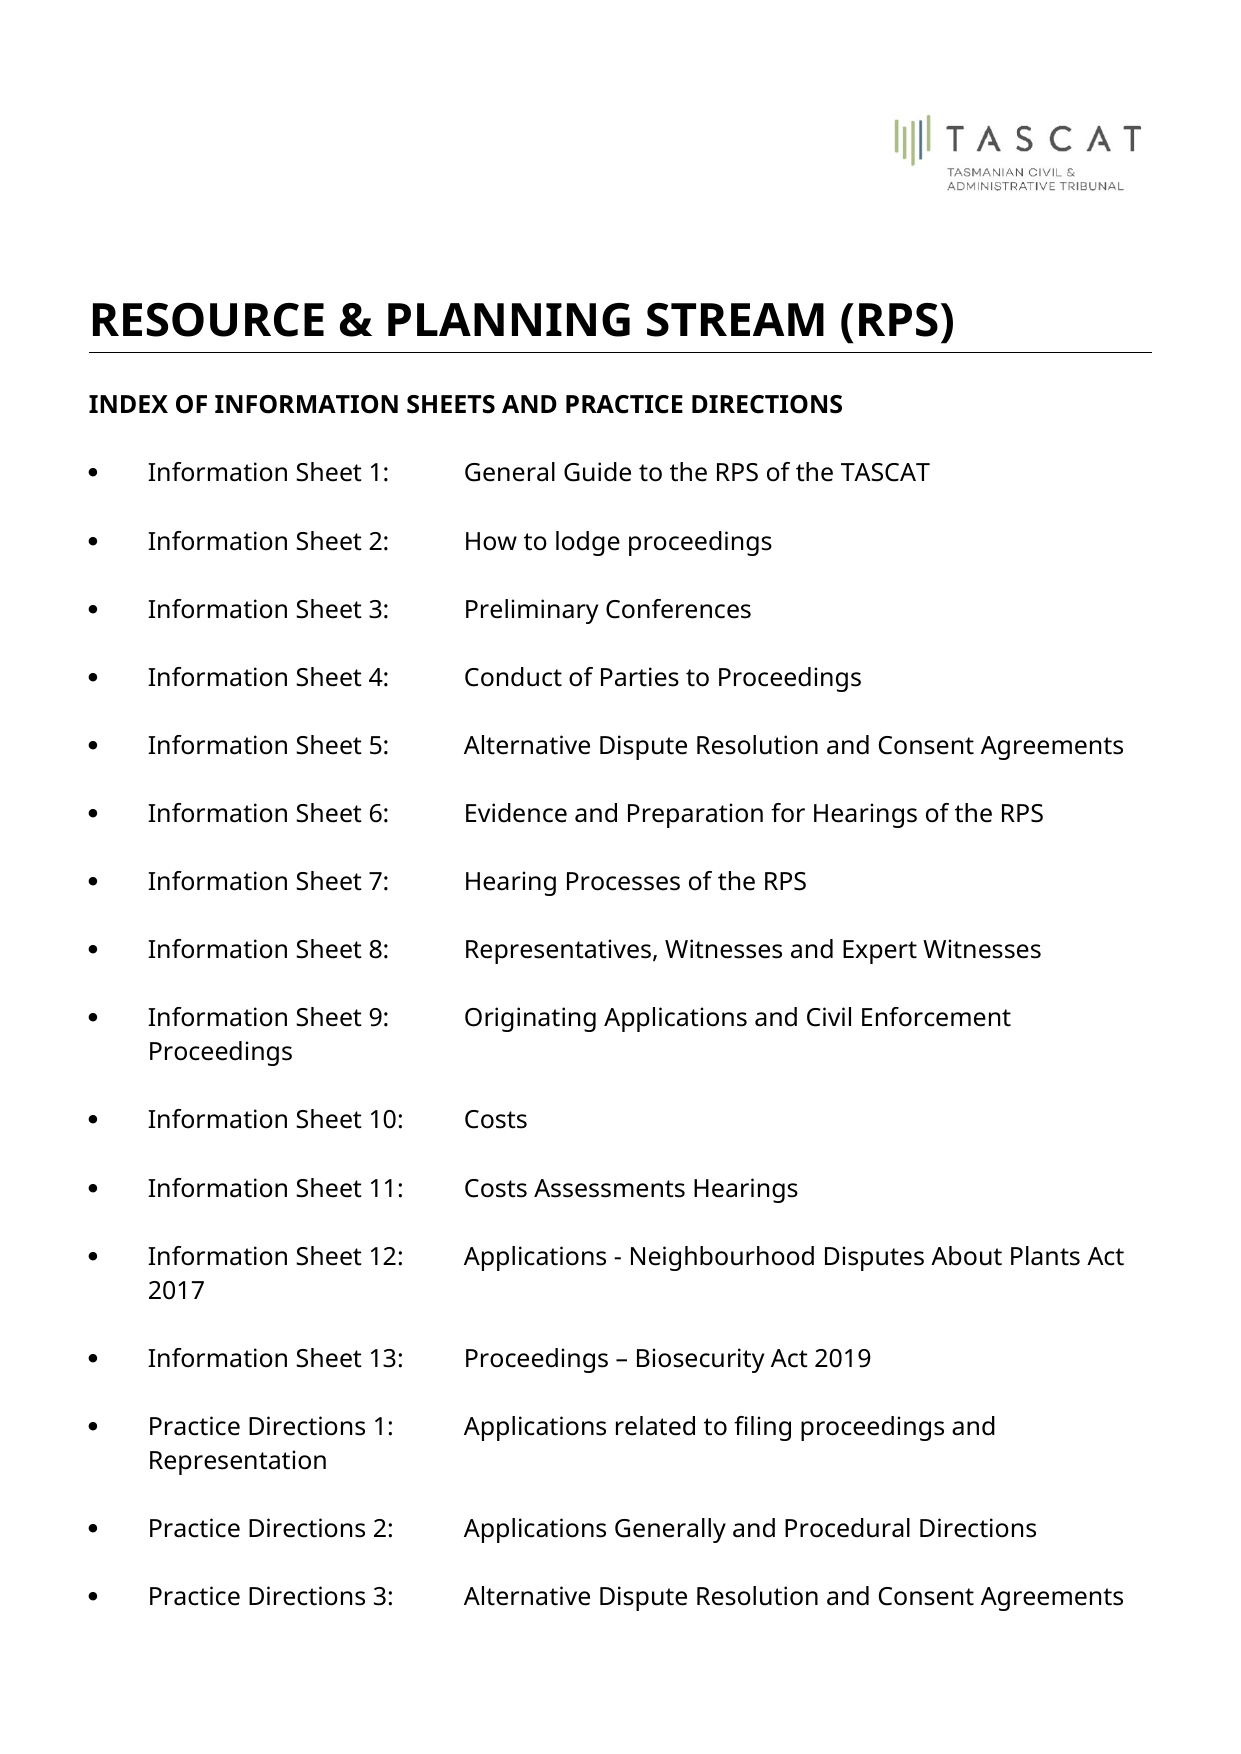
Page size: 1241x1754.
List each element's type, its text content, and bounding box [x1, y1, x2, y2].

list Information Sheet 5: Alternative Dispute Resolution and Consent Agreements [89, 727, 1152, 762]
picture [872, 88, 1163, 213]
list Information Sheet 4: Conduct of Parties to Proceedings [89, 659, 1152, 693]
list Information Sheet 8: Representatives, Witnesses and Expert Witnesses [89, 932, 1152, 966]
list Information Sheet 2: How to lodge proceedings [89, 523, 1152, 557]
text RESOURCE & PLANNING STREAM (RPS) [89, 287, 1152, 352]
text INDEX OF INFORMATION SHEETS AND PRACTICE DIRECTIONS [89, 387, 1152, 421]
list Information Sheet 1: General Guide to the RPS of the TASCAT [89, 455, 1152, 489]
list Information Sheet 10: Costs [89, 1102, 1152, 1136]
list Information Sheet 9: Originating Applications and Civil Enforcement Proceedings [89, 1000, 1152, 1068]
list Practice Directions 3: Alternative Dispute Resolution and Consent Agreements [89, 1579, 1152, 1613]
list Information Sheet 6: Evidence and Preparation for Hearings of the RPS [89, 796, 1152, 830]
list Information Sheet 13: Proceedings – Biosecurity Act 2019 [89, 1341, 1152, 1375]
list Information Sheet 3: Preliminary Conferences [89, 591, 1152, 625]
list Information Sheet 7: Hearing Processes of the RPS [89, 864, 1152, 898]
list Information Sheet 12: Applications - Neighbourhood Disputes About Plants Act 2017 [89, 1238, 1152, 1307]
list Practice Directions 1: Applications related to filing proceedings and Representation [89, 1409, 1152, 1477]
list Information Sheet 11: Costs Assessments Hearings [89, 1170, 1152, 1204]
list Practice Directions 2: Applications Generally and Procedural Directions [89, 1511, 1152, 1545]
